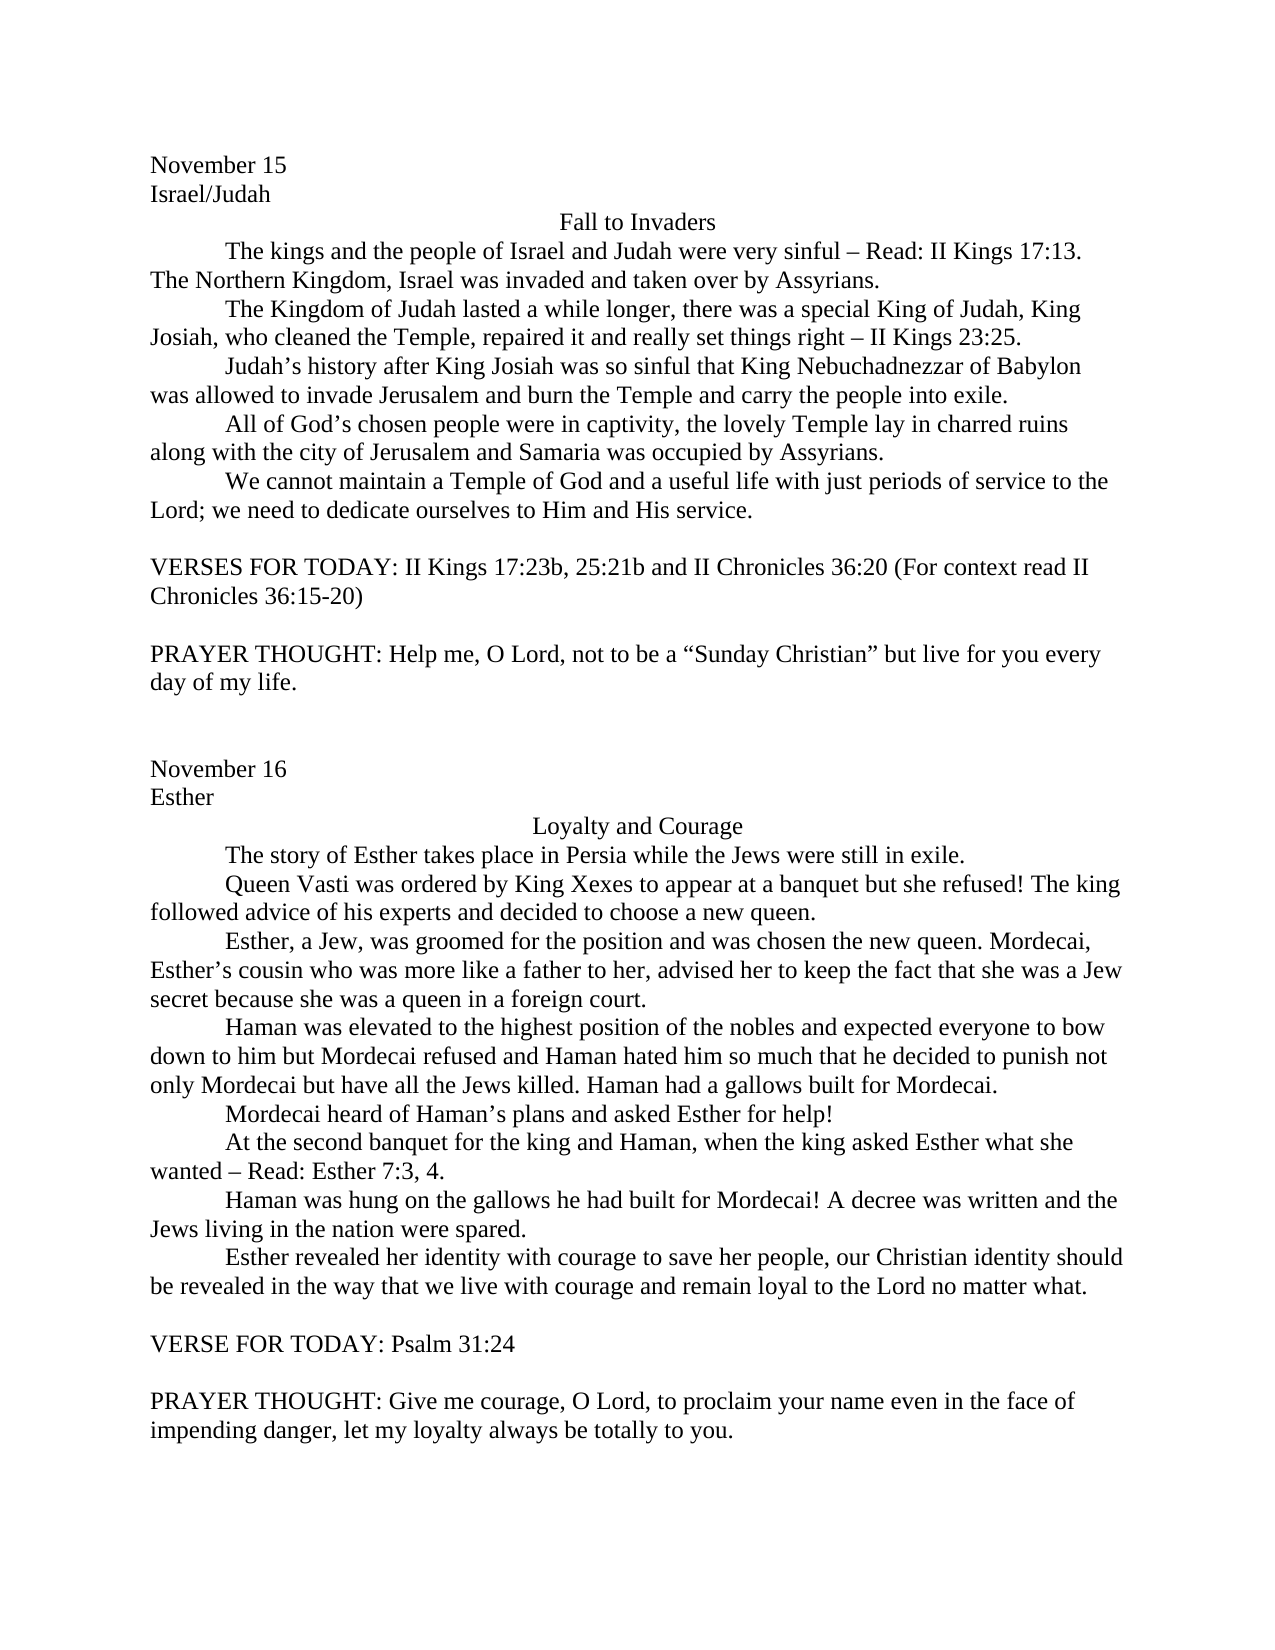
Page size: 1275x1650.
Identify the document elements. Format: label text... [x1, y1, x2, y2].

text The Kingdom of Judah lasted a while longer, there was a special King of Judah, King Josiah, who cleaned the Temple, repaired it and really set things right – II Kings 23:25. [150, 294, 1125, 351]
text Loyalty and Courage [150, 811, 1125, 840]
text November 15 [150, 150, 1125, 179]
text All of God’s chosen people were in captivity, the lovely Temple lay in charred ruins along with the city of Jerusalem and Samaria was occupied by Assyrians. [150, 409, 1125, 466]
text Israel/Judah [150, 179, 1125, 207]
text Esther, a Jew, was groomed for the position and was chosen the new queen. Mordecai, Esther’s cousin who was more like a father to her, advised her to keep the fact that she was a Jew secret because she was a queen in a foreign court. [150, 926, 1125, 1012]
text Judah’s history after King Josiah was so sinful that King Nebuchadnezzar of Babylon was allowed to invade Jerusalem and burn the Temple and carry the people into exile. [150, 351, 1125, 409]
text We cannot maintain a Temple of God and a useful life with just periods of service to the Lord; we need to dedicate ourselves to Him and His service. [150, 466, 1125, 524]
text Mordecai heard of Haman’s plans and asked Esther for help! [150, 1099, 1125, 1127]
text Queen Vasti was ordered by King Xexes to appear at a banquet but she refused! The king followed advice of his experts and decided to choose a new queen. [150, 869, 1125, 926]
text Esther [150, 782, 1125, 811]
text November 16 [150, 754, 1125, 782]
text The story of Esther takes place in Persia while the Jews were still in exile. [150, 840, 1125, 869]
text Fall to Invaders [150, 207, 1125, 236]
text Haman was elevated to the highest position of the nobles and expected everyone to bow down to him but Mordecai refused and Haman hated him so much that he decided to punish not only Mordecai but have all the Jews killed. Haman had a gallows built for Mordecai. [150, 1012, 1125, 1099]
text PRAYER THOUGHT: Give me courage, O Lord, to proclaim your name even in the face of impending danger, let my loyalty always be totally to you. [150, 1386, 1125, 1444]
text VERSES FOR TODAY: II Kings 17:23b, 25:21b and II Chronicles 36:20 (For context read II Chronicles 36:15-20) [150, 552, 1125, 610]
text VERSE FOR TODAY: Psalm 31:24 [150, 1329, 1125, 1357]
text The kings and the people of Israel and Judah were very sinful – Read: II Kings 17:13. The Northern Kingdom, Israel was invaded and taken over by Assyrians. [150, 236, 1125, 294]
text Haman was hung on the gallows he had built for Mordecai! A decree was written and the Jews living in the nation were spared. [150, 1185, 1125, 1242]
text Esther revealed her identity with courage to save her people, our Christian identity should be revealed in the way that we live with courage and remain loyal to the Lord no matter what. [150, 1242, 1125, 1300]
text PRAYER THOUGHT: Help me, O Lord, not to be a “Sunday Christian” but live for you every day of my life. [150, 639, 1125, 696]
text At the second banquet for the king and Haman, when the king asked Esther what she wanted – Read: Esther 7:3, 4. [150, 1127, 1125, 1185]
